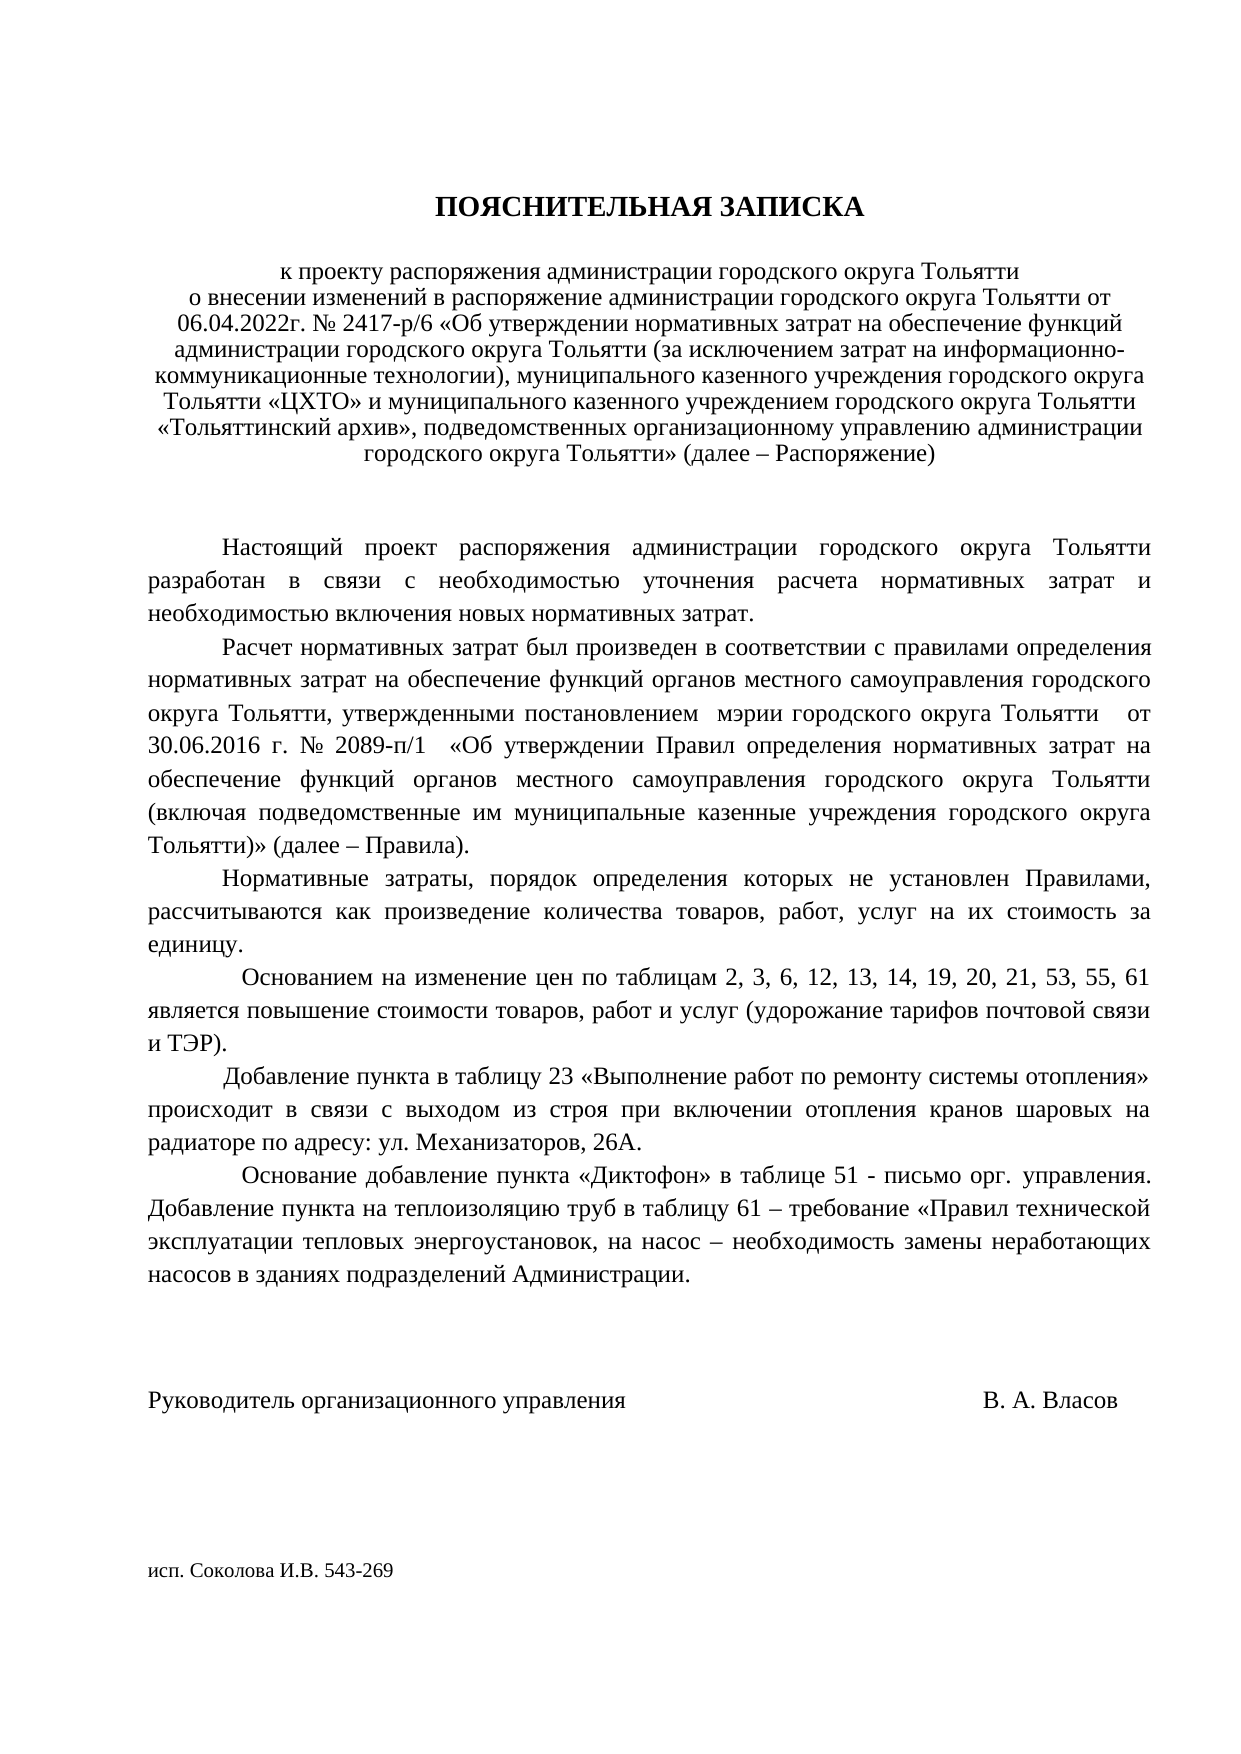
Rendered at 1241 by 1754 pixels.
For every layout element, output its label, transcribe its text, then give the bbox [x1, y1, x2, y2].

text Расчет нормативных затрат был произведен в соответствии с правилами определения нормативных затрат на обеспечение функций органов местного самоуправления городского округа Тольятти, утвержденными постановлением мэрии городского округа Тольятти от 30.06.2016 г. № 2089-п/1 «Об утверждении Правил определения нормативных затрат на обеспечение функций органов местного самоуправления городского округа Тольятти (включая подведомственные им муниципальные казенные учреждения городского округа Тольятти)» (далее – Правила). [148, 632, 1152, 858]
text Основание добавление пункта «Диктофон» в таблице 51 - письмо орг. управления. Добавление пункта на теплоизоляцию труб в таблицу 61 – требование «Правил технической эксплуатации тепловых энергоустановок, на насос – необходимость замены неработающих насосов в зданиях подразделений Администрации. [148, 1160, 1152, 1288]
text Настоящий проект распоряжения администрации городского округа Тольятти разработан в связи с необходимостью уточнения расчета нормативных затрат и необходимостью включения новых нормативных затрат. [148, 532, 1152, 627]
text 06.04.2022г. № 2417-р/6 «Об утверждении нормативных затрат на обеспечение функций администрации городского округа Тольятти (за исключением затрат на информационно-коммуникационные технологии), муниципального казенного учреждения городского округа Тольятти «ЦХТО» и муниципального казенного учреждением городского округа Тольятти «Тольяттинский архив», подведомственных организационному управлению администрации городского округа Тольятти» (далее – Распоряжение) [148, 311, 1152, 466]
text Добавление пункта в таблицу 23 «Выполнение работ по ремонту системы отопления» происходит в связи с выходом из строя при включении отопления кранов шаровых на радиаторе по адресу: ул. Механизаторов, 26А. [148, 1061, 1152, 1156]
text исп. Соколова И.В. 543-269 [148, 1558, 1152, 1582]
text о внесении изменений в распоряжение администрации городского округа Тольятти от [148, 285, 1152, 311]
text ПОЯСНИТЕЛЬНАЯ ЗАПИСКА [148, 189, 1152, 223]
text к проекту распоряжения администрации городского округа Тольятти [148, 256, 1152, 285]
text Руководитель организационного управления В. А. Власов [148, 1386, 1152, 1414]
text Нормативные затраты, порядок определения которых не установлен Правилами, рассчитываются как произведение количества товаров, работ, услуг на их стоимость за единицу. [148, 863, 1152, 957]
text Основанием на изменение цен по таблицам 2, 3, 6, 12, 13, 14, 19, 20, 21, 53, 55, 61 является повышение стоимости товаров, работ и услуг (удорожание тарифов почтовой связи и ТЭР). [148, 962, 1152, 1057]
